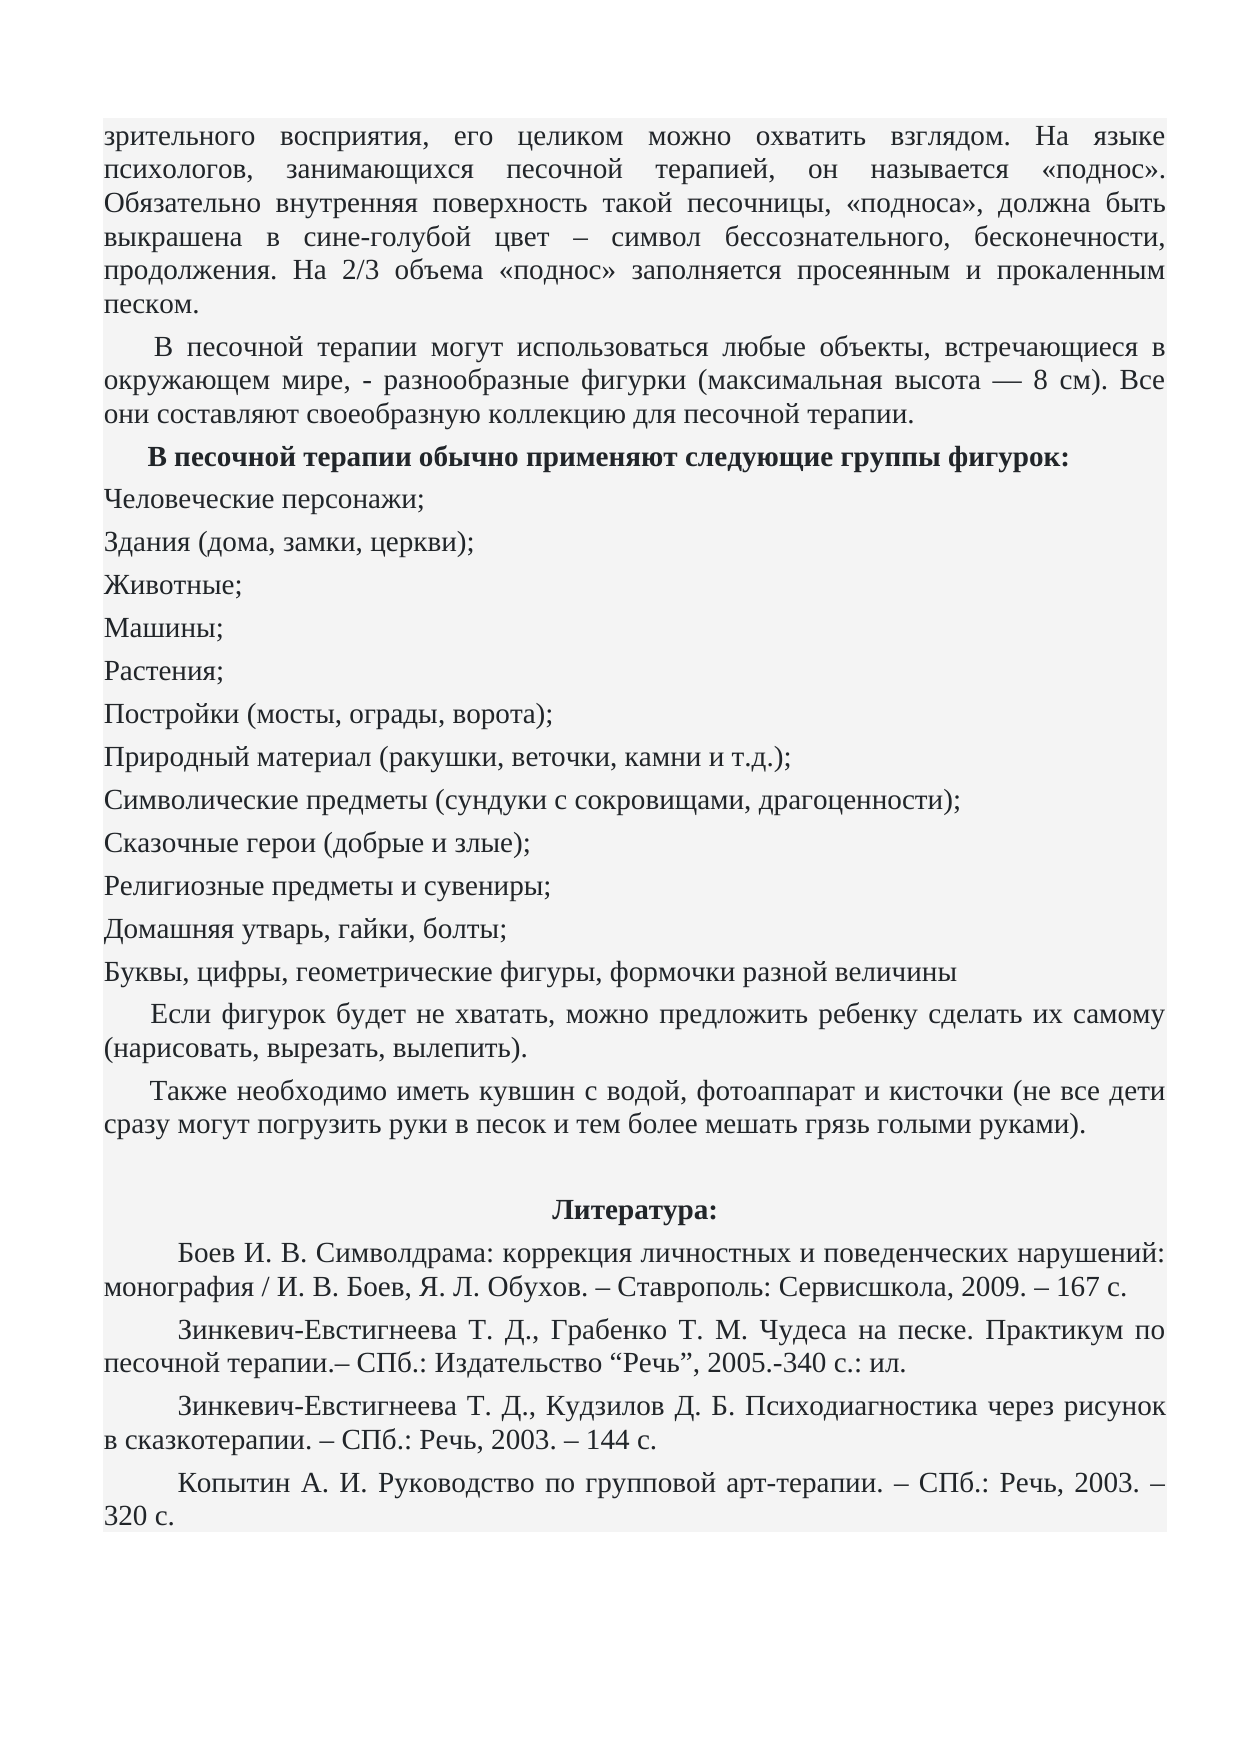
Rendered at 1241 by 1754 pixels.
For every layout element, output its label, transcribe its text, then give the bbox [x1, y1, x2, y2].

text В песочной терапии обычно применяют следующие группы фигурок: [103, 439, 1167, 472]
text В песочной терапии могут использоваться любые объекты, встречающиеся в окружающем мире, - разнообразные фигурки (максимальная высота — 8 см). Все они составляют своеобразную коллекцию для песочной терапии. [103, 329, 1167, 429]
text Постройки (мосты, ограды, ворота); [103, 696, 1167, 730]
text Религиозные предметы и сувениры; [103, 868, 1167, 901]
text Боев И. В. Символдрама: коррекция личностных и поведенческих нарушений: монография / И. В. Боев, Я. Л. Обухов. – Ставрополь: Сервисшкола, 2009. – 167 с. [103, 1235, 1167, 1302]
text Также необходимо иметь кувшин с водой, фотоаппарат и кисточки (не все дети сразу могут погрузить руки в песок и тем более мешать грязь голыми руками). [103, 1073, 1167, 1140]
text Машины; [103, 610, 1167, 644]
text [103, 118, 1167, 319]
text Растения; [103, 653, 1167, 687]
text Буквы, цифры, геометрические фигуры, формочки разной величины [103, 954, 1167, 987]
text Животные; [103, 567, 1167, 601]
text Копытин А. И. Руководство по групповой арт-терапии. – СПб.: Речь, 2003. – 320 с. [103, 1465, 1167, 1532]
text Сказочные герои (добрые и злые); [103, 825, 1167, 858]
text Если фигурок будет не хватать, можно предложить ребенку сделать их самому (нарисовать, вырезать, вылепить). [103, 997, 1167, 1064]
text Домашняя утварь, гайки, болты; [103, 911, 1167, 944]
text Зинкевич-Евстигнеева Т. Д., Грабенко Т. М. Чудеса на песке. Практикум по песочной терапии.– СПб.: Издательство “Речь”, 2005.-340 с.: ил. [103, 1312, 1167, 1379]
text Литература: [103, 1192, 1167, 1226]
text Человеческие персонажи; [103, 482, 1167, 515]
text Здания (дома, замки, церкви); [103, 524, 1167, 558]
text Зинкевич-Евстигнеева Т. Д., Кудзилов Д. Б. Психодиагностика через рисунок в сказкотерапии. – СПб.: Речь, 2003. – 144 с. [103, 1388, 1167, 1455]
text Символические предметы (сундуки с сокровищами, драгоценности); [103, 782, 1167, 816]
text Природный материал (ракушки, веточки, камни и т.д.); [103, 739, 1167, 773]
